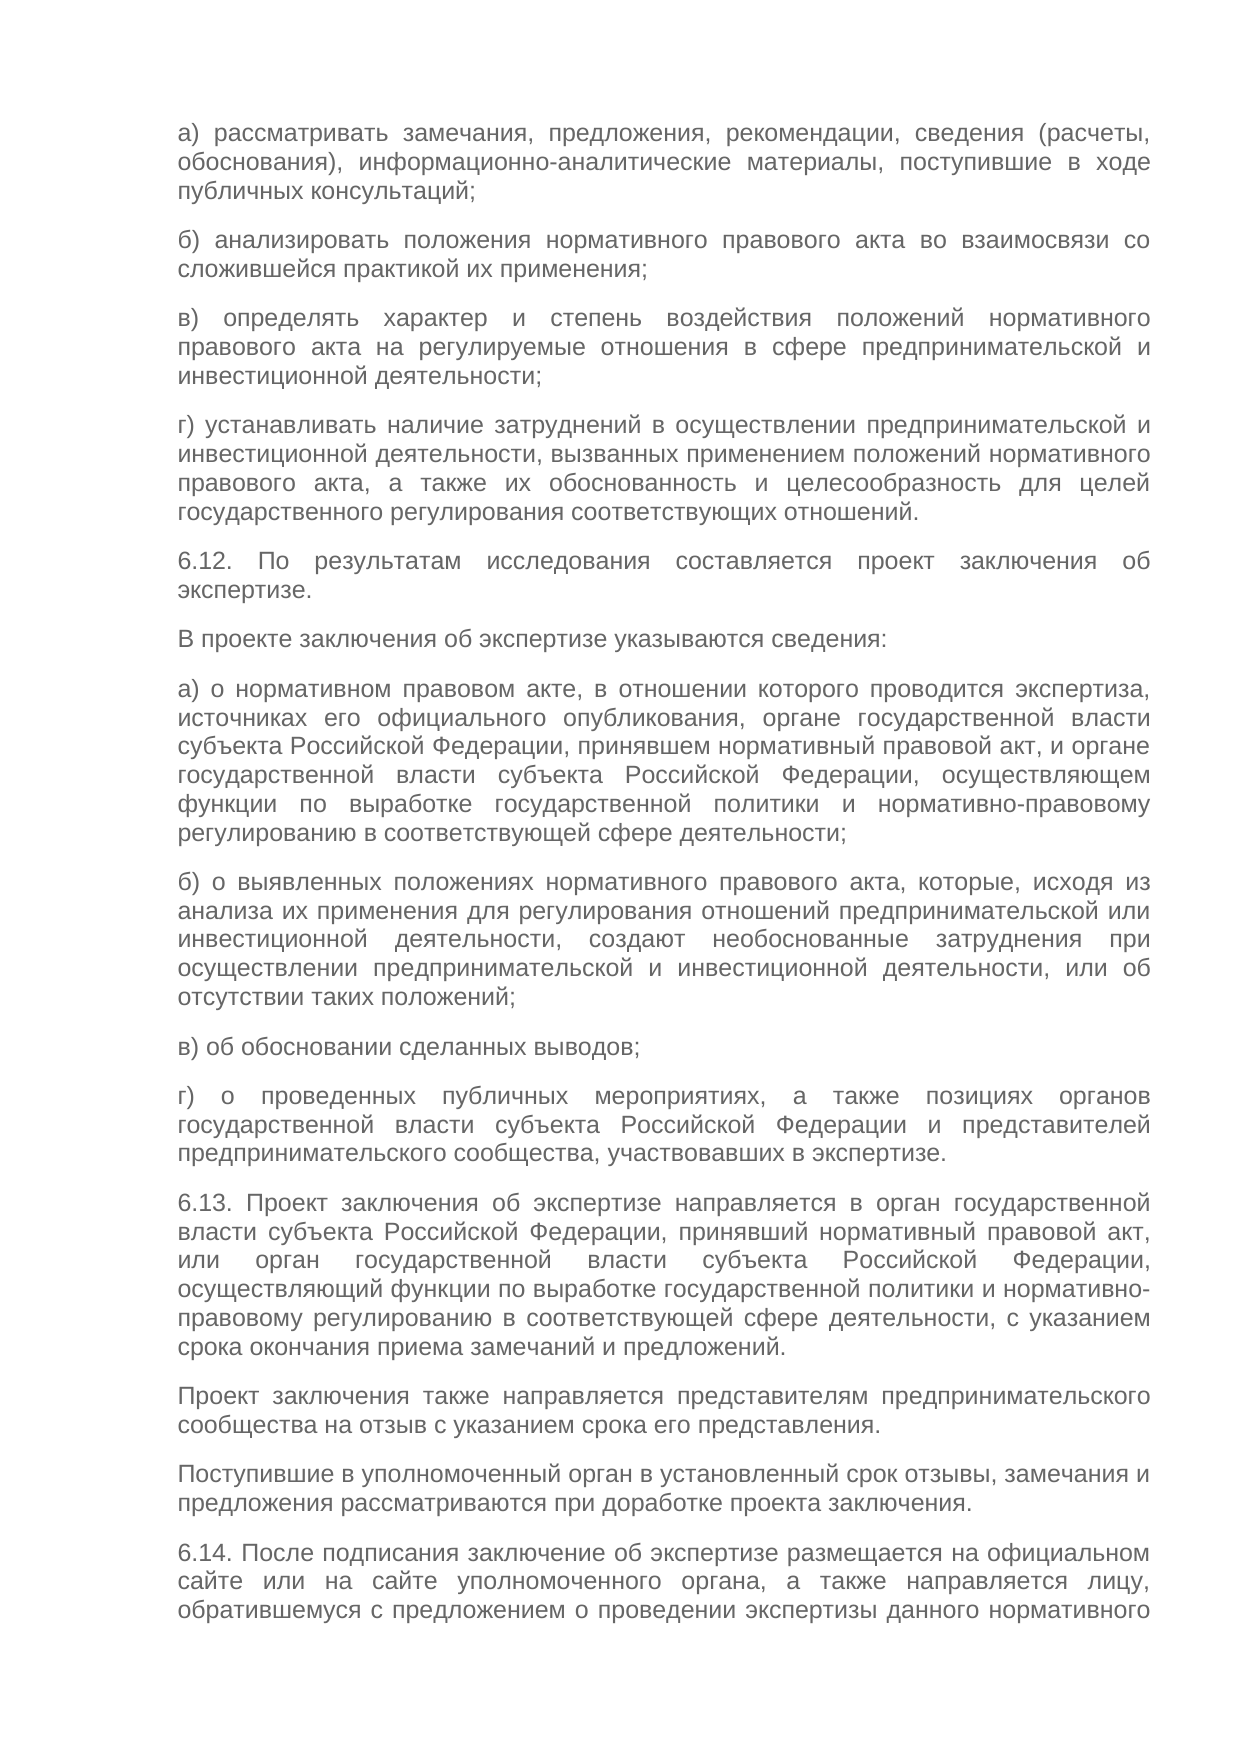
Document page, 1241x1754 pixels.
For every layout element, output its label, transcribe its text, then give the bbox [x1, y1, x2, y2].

text 6.13. Проект заключения об экспертизе направляется в орган государственной власти субъекта Российской Федерации, принявший нормативный правовой акт, или орган государственной власти субъекта Российской Федерации, осуществляющий функции по выработке государственной политики и нормативно-правовому регулированию в соответствующей сфере деятельности, с указанием срока окончания приема замечаний и предложений. [177, 1188, 1152, 1360]
text в) об обосновании сделанных выводов; [177, 1031, 1152, 1060]
text г) устанавливать наличие затруднений в осуществлении предпринимательской и инвестиционной деятельности, вызванных применением положений нормативного правового акта, а также их обоснованность и целесообразность для целей государственного регулирования соответствующих отношений. [177, 410, 1152, 525]
text а) рассматривать замечания, предложения, рекомендации, сведения (расчеты, обоснования), информационно-аналитические материалы, поступившие в ходе публичных консультаций; [177, 118, 1152, 204]
text а) о нормативном правовом акте, в отношении которого проводится экспертиза, источниках его официального опубликования, органе государственной власти субъекта Российской Федерации, принявшем нормативный правовой акт, и органе государственной власти субъекта Российской Федерации, осуществляющем функции по выработке государственной политики и нормативно-правовому регулированию в соответствующей сфере деятельности; [177, 674, 1152, 846]
text б) анализировать положения нормативного правового акта во взаимосвязи со сложившейся практикой их применения; [177, 225, 1152, 283]
text в) определять характер и степень воздействия положений нормативного правового акта на регулируемые отношения в сфере предпринимательской и инвестиционной деятельности; [177, 303, 1152, 389]
text б) о выявленных положениях нормативного правового акта, которые, исходя из анализа их применения для регулирования отношений предпринимательской или инвестиционной деятельности, создают необоснованные затруднения при осуществлении предпринимательской и инвестиционной деятельности, или об отсутствии таких положений; [177, 867, 1152, 1011]
text Поступившие в уполномоченный орган в установленный срок отзывы, замечания и предложения рассматриваются при доработке проекта заключения. [177, 1459, 1152, 1517]
text Проект заключения также направляется представителям предпринимательского сообщества на отзыв с указанием срока его представления. [177, 1381, 1152, 1439]
text 6.12. По результатам исследования составляется проект заключения об экспертизе. [177, 546, 1152, 603]
text В проекте заключения об экспертизе указываются сведения: [177, 624, 1152, 653]
text г) о проведенных публичных мероприятиях, а также позициях органов государственной власти субъекта Российской Федерации и представителей предпринимательского сообщества, участвовавших в экспертизе. [177, 1081, 1152, 1167]
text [177, 1538, 1152, 1624]
